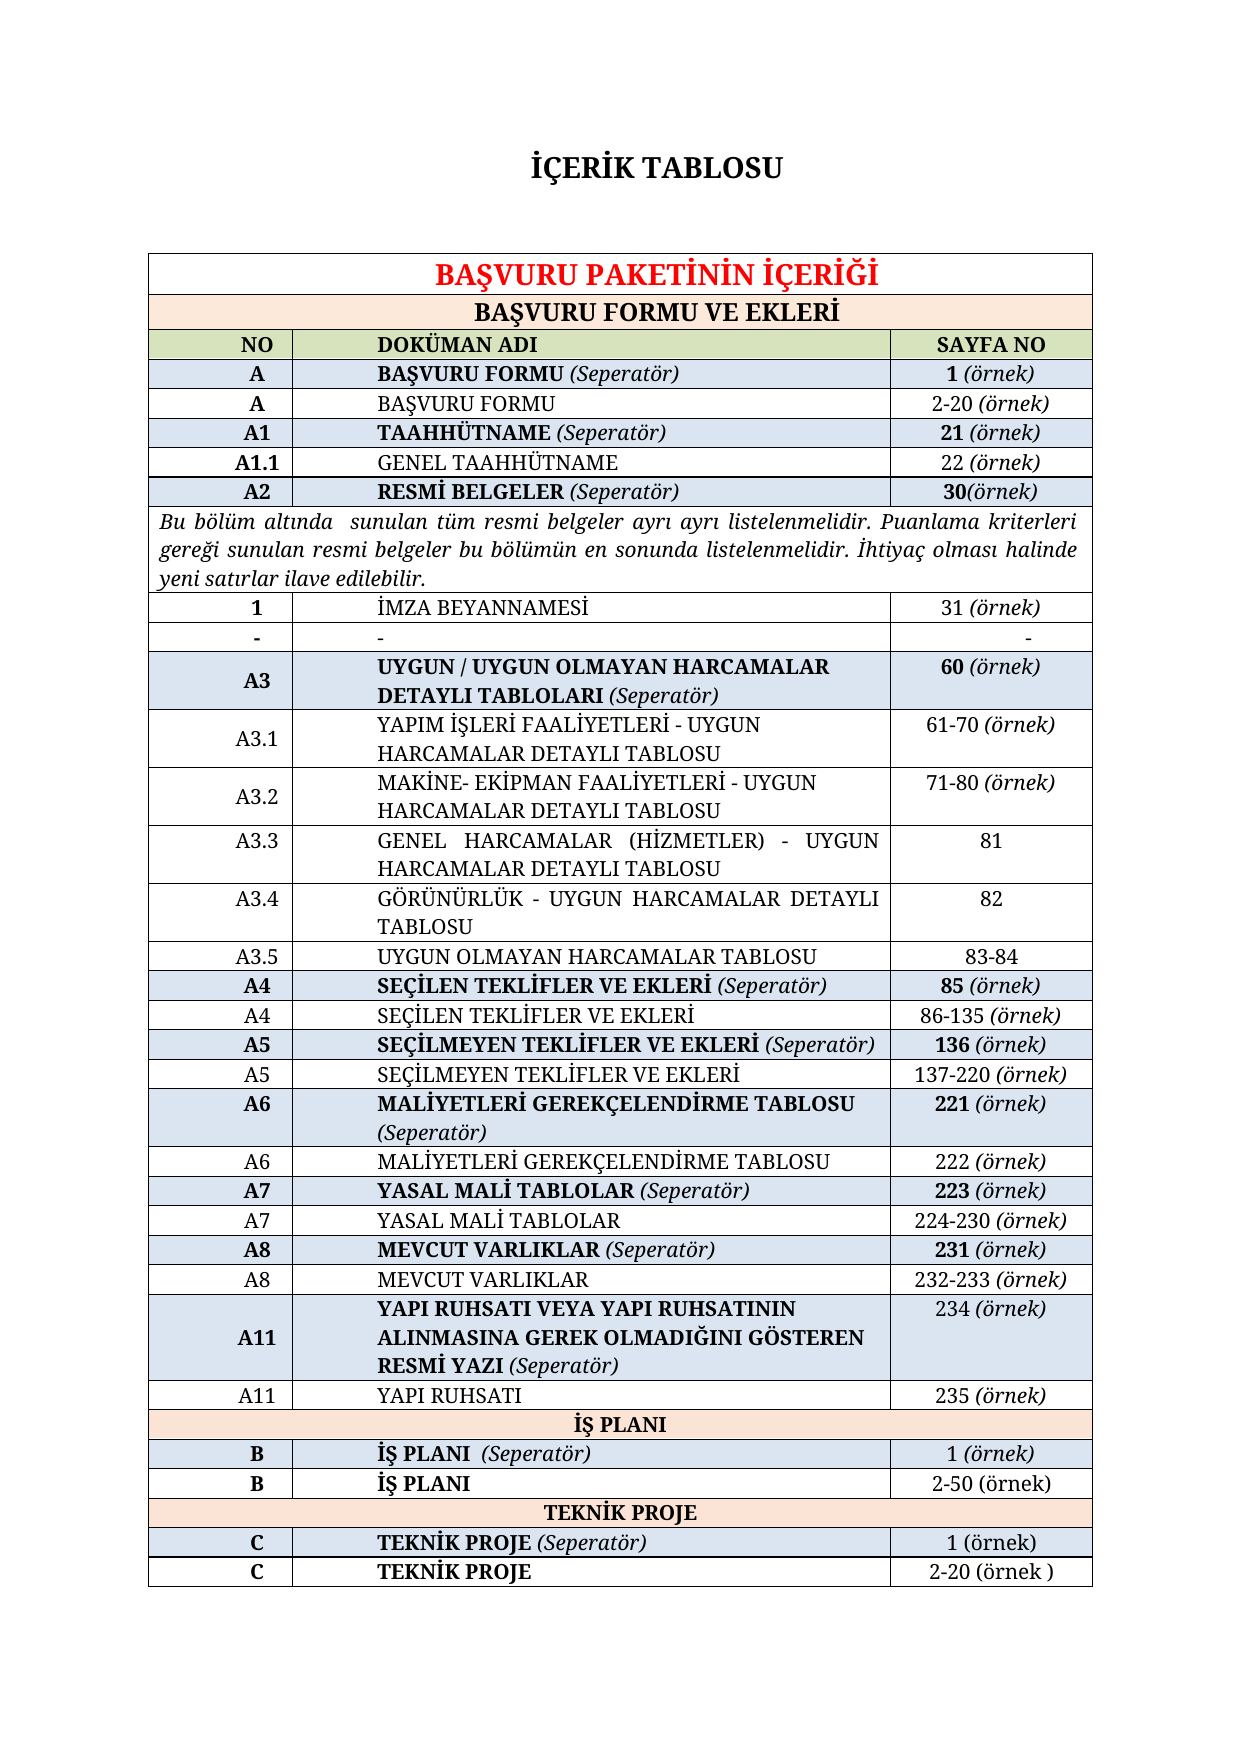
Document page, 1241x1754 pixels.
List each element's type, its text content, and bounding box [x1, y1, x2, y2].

table_cell Bu bölüm altında sunulan tüm resmi belgeler ayrı ayrı listelenmelidir. Puanlama kriterleri gereği sunulan resmi belgeler bu bölümün en sonunda listelenmelidir. İhtiyaç olması halinde yeni satırlar ilave edilebilir. [149, 507, 1092, 592]
table_cell YASAL MALİ TABLOLAR (Seperatör) [293, 1177, 890, 1205]
table_cell 222 (örnek) [891, 1147, 1092, 1176]
table_cell C [149, 1528, 292, 1556]
table_cell 221 (örnek) [891, 1089, 1092, 1146]
table_cell A7 [149, 1177, 292, 1205]
table_cell MEVCUT VARLIKLAR [293, 1265, 890, 1293]
table_cell B [149, 1440, 292, 1468]
table_cell 224-230 (örnek) [891, 1206, 1092, 1234]
table_cell 85 (örnek) [891, 971, 1092, 1000]
table_cell GÖRÜNÜRLÜK - UYGUN HARCAMALAR DETAYLI TABLOSU [293, 884, 890, 941]
table_cell A7 [149, 1206, 292, 1234]
table_cell TAAHHÜTNAME (Seperatör) [293, 419, 890, 447]
table_cell A3.1 [149, 710, 292, 767]
table_cell BAŞVURU FORMU (Seperatör) [293, 360, 890, 388]
table_cell 61-70 (örnek) [891, 710, 1092, 767]
table_cell 30(örnek) [891, 478, 1092, 506]
table_cell TEKNİK PROJE [293, 1558, 890, 1586]
table_cell - [891, 623, 1092, 651]
table_cell 1 (örnek) [891, 1528, 1092, 1556]
table_cell 136 (örnek) [891, 1030, 1092, 1059]
table_cell İŞ PLANI (Seperatör) [293, 1440, 890, 1468]
table_cell YAPI RUHSATI VEYA YAPI RUHSATININ ALINMASINA GEREK OLMADIĞINI GÖSTEREN RESMİ YAZI (Seperatör) [293, 1295, 890, 1380]
table_cell 1 (örnek) [891, 1440, 1092, 1468]
table_cell SEÇİLEN TEKLİFLER VE EKLERİ [293, 1001, 890, 1029]
table_cell İŞ PLANI [149, 1410, 1092, 1438]
table_cell YAPI RUHSATI [293, 1381, 890, 1409]
table_cell A5 [149, 1060, 292, 1088]
table_cell A3.4 [149, 884, 292, 941]
table_cell SAYFA NO [891, 330, 1092, 358]
table_cell 22 (örnek) [891, 448, 1092, 476]
table_cell 83-84 [891, 942, 1092, 970]
table_cell NO [149, 330, 292, 358]
table_cell TEKNİK PROJE [149, 1499, 1092, 1527]
table_cell A5 [149, 1030, 292, 1059]
table_cell A3 [149, 652, 292, 709]
table_cell 232-233 (örnek) [891, 1265, 1092, 1293]
table_cell MALİYETLERİ GEREKÇELENDİRME TABLOSU (Seperatör) [293, 1089, 890, 1146]
table_cell 81 [891, 826, 1092, 883]
table_cell UYGUN OLMAYAN HARCAMALAR TABLOSU [293, 942, 890, 970]
table_cell BAŞVURU FORMU VE EKLERİ [149, 295, 1092, 329]
table_cell 234 (örnek) [891, 1295, 1092, 1380]
table_cell A4 [149, 1001, 292, 1029]
table_cell A8 [149, 1236, 292, 1264]
table_cell GENEL TAAHHÜTNAME [293, 448, 890, 476]
table_header BAŞVURU PAKETİNİN İÇERİĞİ [149, 254, 1092, 294]
table_cell YAPIM İŞLERİ FAALİYETLERİ - UYGUN HARCAMALAR DETAYLI TABLOSU [293, 710, 890, 767]
table_cell A11 [149, 1295, 292, 1380]
table_cell MEVCUT VARLIKLAR (Seperatör) [293, 1236, 890, 1264]
table_cell SEÇİLMEYEN TEKLİFLER VE EKLERİ [293, 1060, 890, 1088]
table_cell A [149, 389, 292, 417]
table_cell A3.2 [149, 768, 292, 825]
table_cell 2-20 (örnek) [891, 389, 1092, 417]
table_cell 86-135 (örnek) [891, 1001, 1092, 1029]
table_cell 60 (örnek) [891, 652, 1092, 709]
table_cell 1 (örnek) [891, 360, 1092, 388]
table_cell A [149, 360, 292, 388]
table_cell A2 [149, 478, 292, 506]
table_cell İŞ PLANI [293, 1469, 890, 1497]
table_cell GENEL HARCAMALAR (HİZMETLER) - UYGUN HARCAMALAR DETAYLI TABLOSU [293, 826, 890, 883]
table_cell C [149, 1558, 292, 1586]
table_cell 137-220 (örnek) [891, 1060, 1092, 1088]
table_cell A3.5 [149, 942, 292, 970]
table_cell İMZA BEYANNAMESİ [293, 593, 890, 622]
table_cell 82 [891, 884, 1092, 941]
table_cell 231 (örnek) [891, 1236, 1092, 1264]
table_cell A3.3 [149, 826, 292, 883]
table_cell - [149, 623, 292, 651]
table_cell A6 [149, 1147, 292, 1176]
list İÇERİK TABLOSU [221, 148, 1093, 187]
table_cell A8 [149, 1265, 292, 1293]
table_cell BAŞVURU FORMU [293, 389, 890, 417]
table_cell MAKİNE- EKİPMAN FAALİYETLERİ - UYGUN HARCAMALAR DETAYLI TABLOSU [293, 768, 890, 825]
table_cell SEÇİLMEYEN TEKLİFLER VE EKLERİ (Seperatör) [293, 1030, 890, 1059]
table_cell YASAL MALİ TABLOLAR [293, 1206, 890, 1234]
table_cell A11 [149, 1381, 292, 1409]
table_cell 31 (örnek) [891, 593, 1092, 622]
table_cell 223 (örnek) [891, 1177, 1092, 1205]
table_cell 1 [149, 593, 292, 622]
table_cell A1 [149, 419, 292, 447]
table_cell TEKNİK PROJE (Seperatör) [293, 1528, 890, 1556]
table_cell A1.1 [149, 448, 292, 476]
table_cell UYGUN / UYGUN OLMAYAN HARCAMALAR DETAYLI TABLOLARI (Seperatör) [293, 652, 890, 709]
table_cell B [149, 1469, 292, 1497]
table_cell A4 [149, 971, 292, 1000]
table_cell 235 (örnek) [891, 1381, 1092, 1409]
table_cell DOKÜMAN ADI [293, 330, 890, 358]
table_cell A6 [149, 1089, 292, 1146]
table_cell SEÇİLEN TEKLİFLER VE EKLERİ (Seperatör) [293, 971, 890, 1000]
table_cell 2-50 (örnek) [891, 1469, 1092, 1497]
table_cell MALİYETLERİ GEREKÇELENDİRME TABLOSU [293, 1147, 890, 1176]
table_cell 21 (örnek) [891, 419, 1092, 447]
table_cell RESMİ BELGELER (Seperatör) [293, 478, 890, 506]
table_cell - [293, 623, 890, 651]
table_cell 71-80 (örnek) [891, 768, 1092, 825]
table_cell 2-20 (örnek ) [891, 1558, 1092, 1586]
